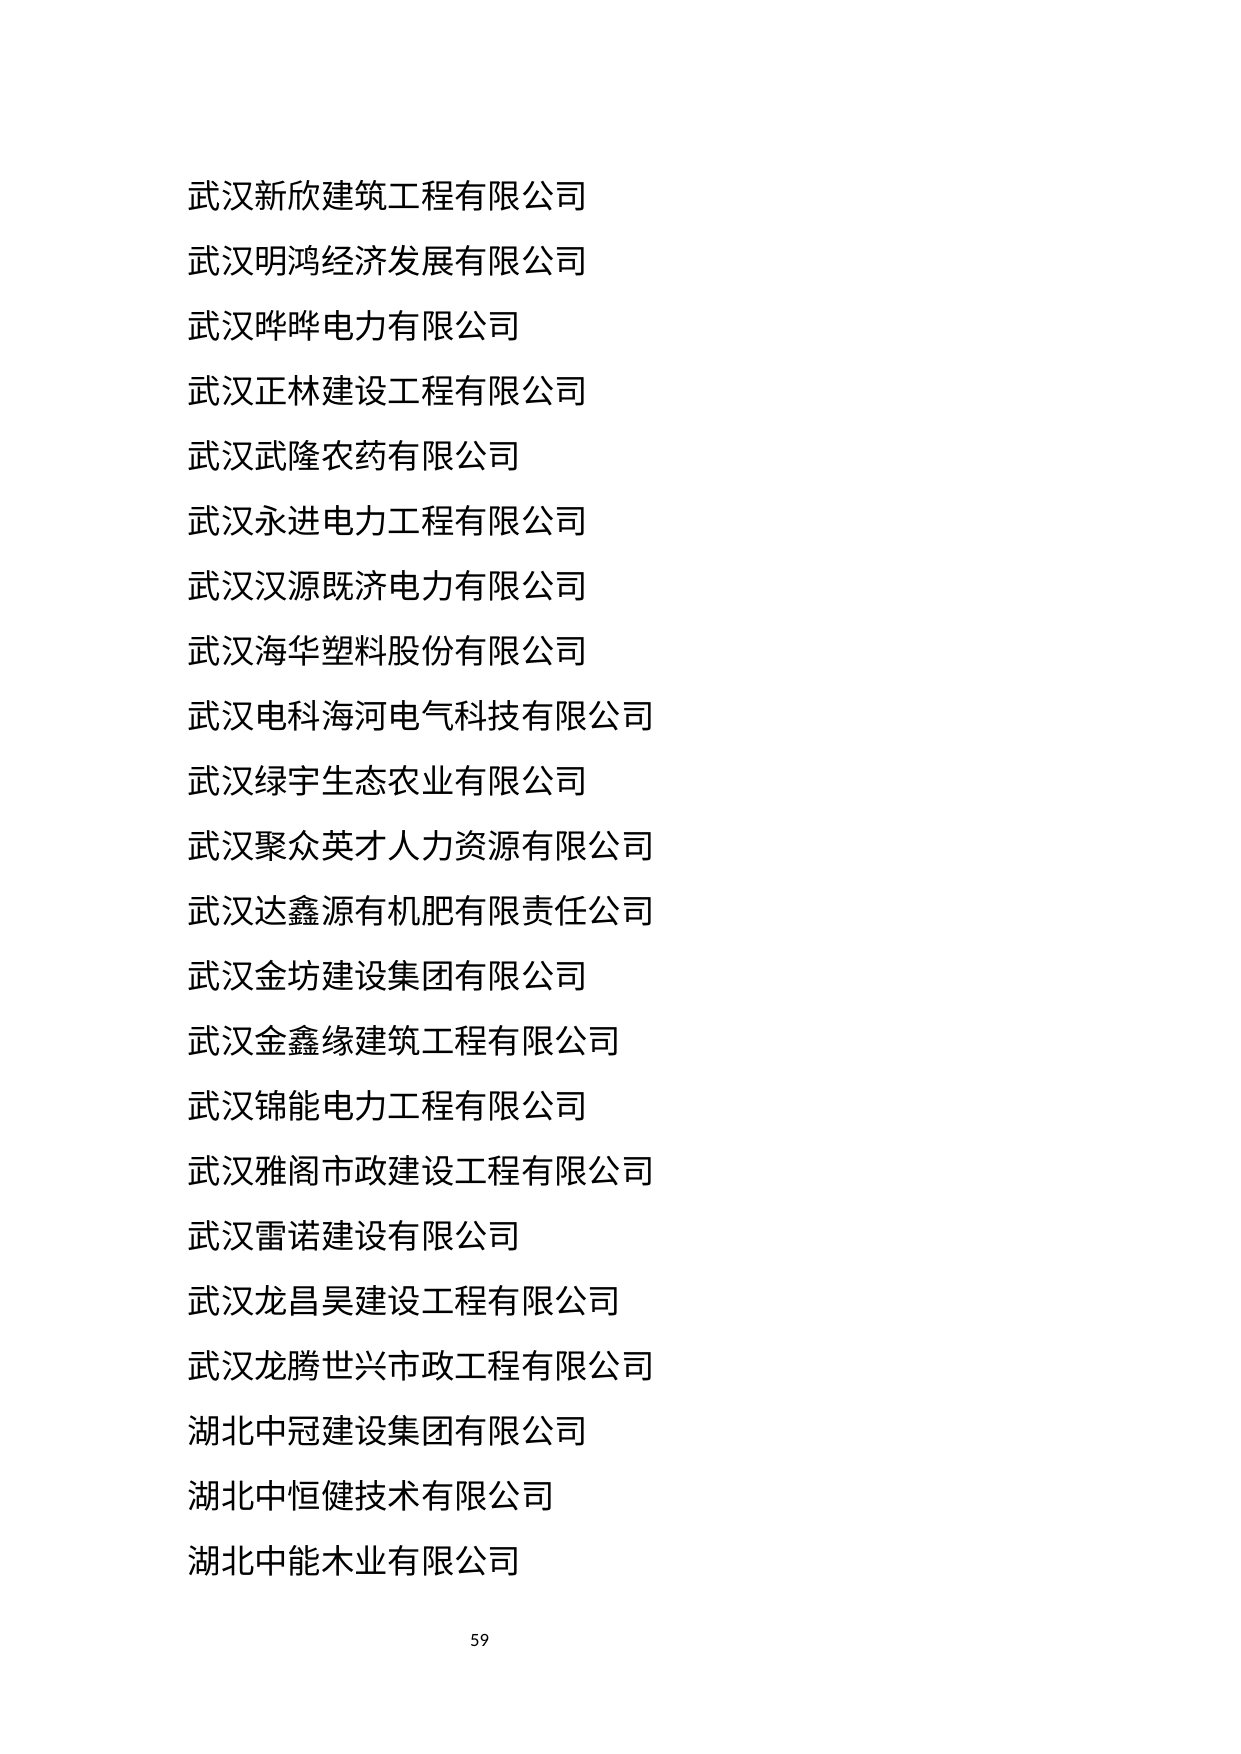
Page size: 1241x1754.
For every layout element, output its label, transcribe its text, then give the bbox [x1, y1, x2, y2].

text 武汉金鑫缘建筑工程有限公司 [187, 1007, 1053, 1072]
text 湖北中冠建设集团有限公司 [187, 1397, 1053, 1462]
text 武汉雷诺建设有限公司 [187, 1202, 1053, 1267]
text 武汉新欣建筑工程有限公司 [187, 162, 1053, 227]
text 武汉锦能电力工程有限公司 [187, 1072, 1053, 1137]
text 武汉晔晔电力有限公司 [187, 292, 1053, 357]
text 湖北中恒健技术有限公司 [187, 1462, 1053, 1527]
text 武汉正林建设工程有限公司 [187, 357, 1053, 422]
text 武汉雅阁市政建设工程有限公司 [187, 1137, 1053, 1202]
text 武汉海华塑料股份有限公司 [187, 617, 1053, 682]
text 武汉龙腾世兴市政工程有限公司 [187, 1332, 1053, 1397]
text 武汉绿宇生态农业有限公司 [187, 747, 1053, 812]
text 武汉金坊建设集团有限公司 [187, 942, 1053, 1007]
text 武汉达鑫源有机肥有限责任公司 [187, 877, 1053, 942]
text 武汉永进电力工程有限公司 [187, 487, 1053, 552]
text 武汉电科海河电气科技有限公司 [187, 682, 1053, 747]
text 武汉汉源既济电力有限公司 [187, 552, 1053, 617]
text 武汉明鸿经济发展有限公司 [187, 227, 1053, 292]
text 武汉龙昌昊建设工程有限公司 [187, 1267, 1053, 1332]
text 湖北中能木业有限公司 [187, 1527, 1053, 1592]
text 武汉武隆农药有限公司 [187, 422, 1053, 487]
text 武汉聚众英才人力资源有限公司 [187, 812, 1053, 877]
